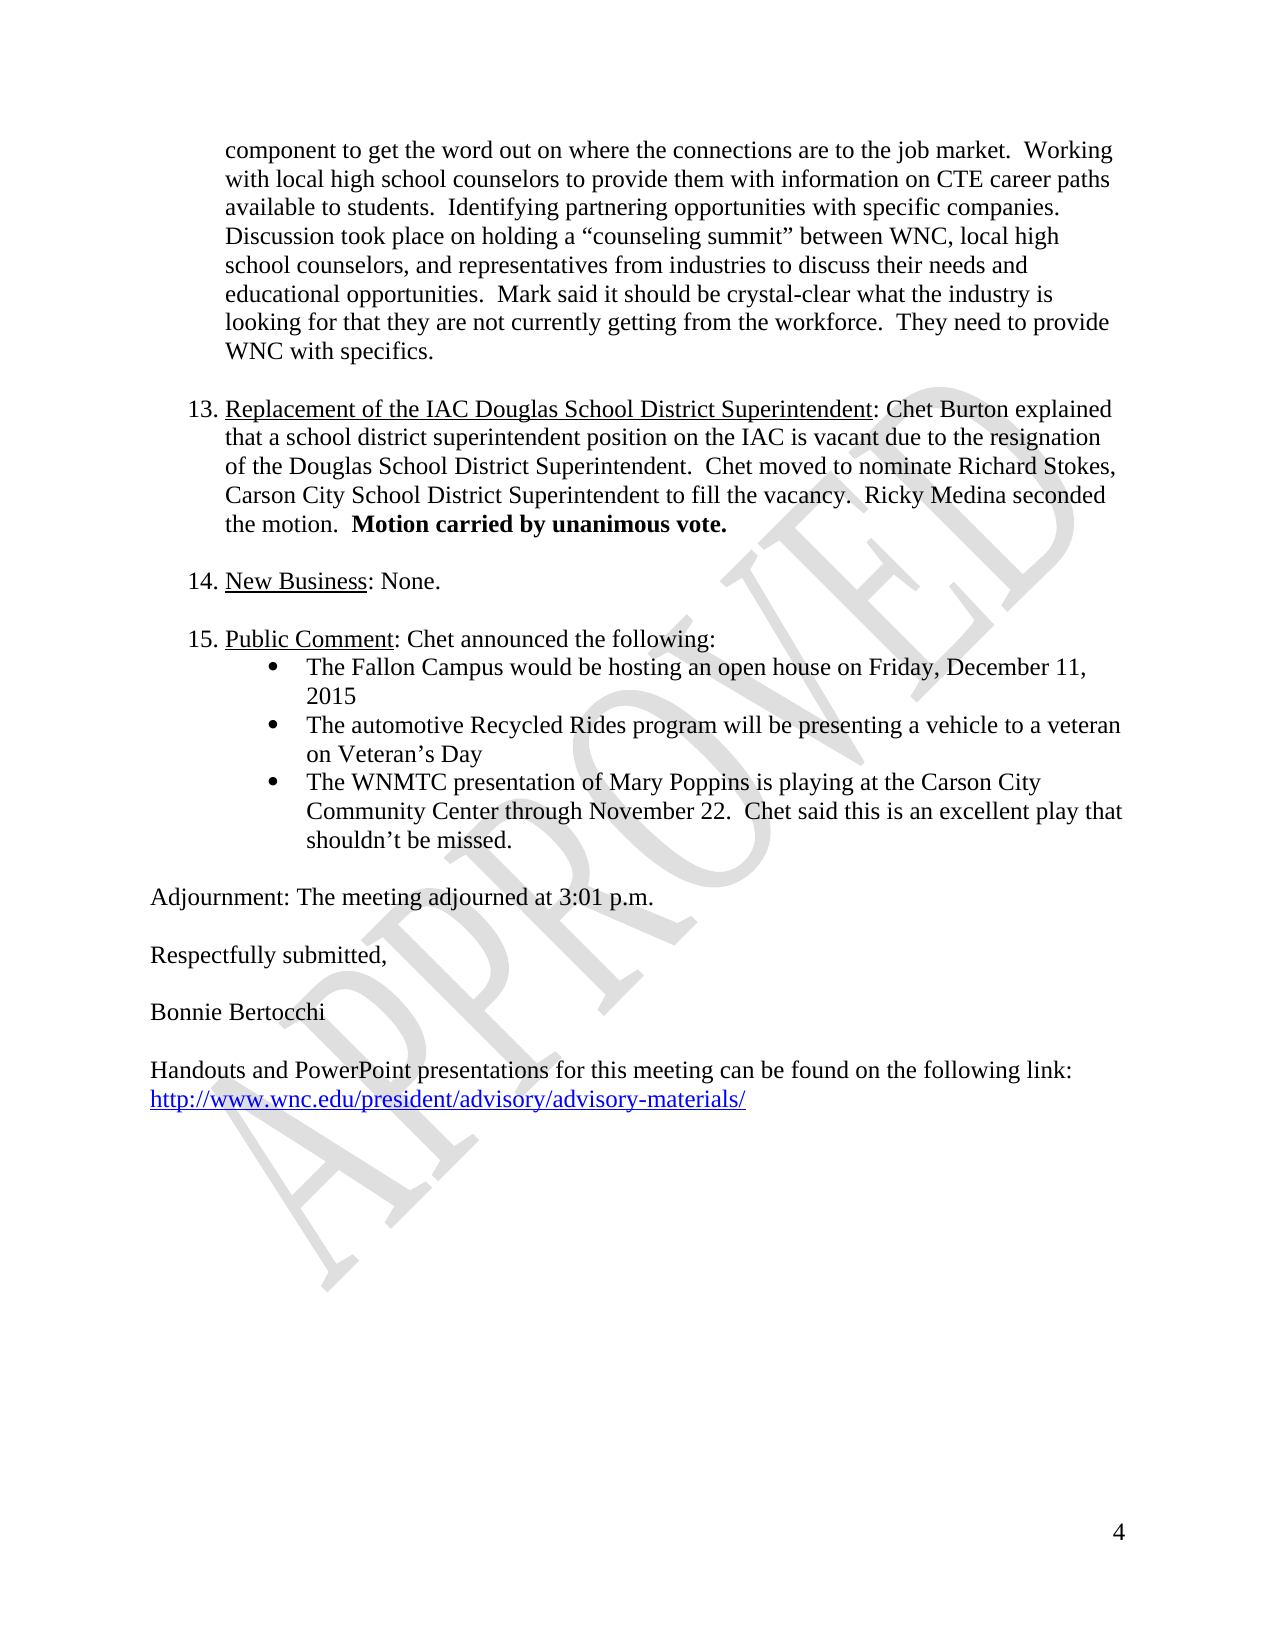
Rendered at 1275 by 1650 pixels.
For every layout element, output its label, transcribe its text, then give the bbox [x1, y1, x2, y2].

list Public Comment: Chet announced the following: [187, 624, 1125, 652]
list The Fallon Campus would be hosting an open house on Friday, December 11, 2015 [269, 652, 1125, 710]
list Replacement of the IAC Douglas School District Superintendent: Chet Burton explained that a school district superintendent position on the IAC is vacant due to the resignation of the Douglas School District Superintendent. Chet moved to nominate Richard Stokes, Carson City School District Superintendent to fill the vacancy. Ricky Medina seconded the motion. Motion carried by unanimous vote. [187, 394, 1125, 537]
list The automotive Recycled Rides program will be presenting a vehicle to a veteran on Veteran’s Day [269, 710, 1125, 767]
list New Business: None. [187, 566, 1125, 595]
text Adjournment: The meeting adjourned at 3:01 p.m. [150, 882, 1125, 911]
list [187, 135, 1125, 365]
text Respectfully submitted, [150, 940, 1125, 969]
text Bonnie Bertocchi [150, 997, 1125, 1026]
text Handouts and PowerPoint presentations for this meeting can be found on the following link: [150, 1055, 1125, 1084]
text http://www.wnc.edu/president/advisory/advisory-materials/ [150, 1084, 1125, 1112]
list The WNMTC presentation of Mary Poppins is playing at the Carson City Community Center through November 22. Chet said this is an excellent play that shouldn’t be missed. [269, 767, 1125, 854]
